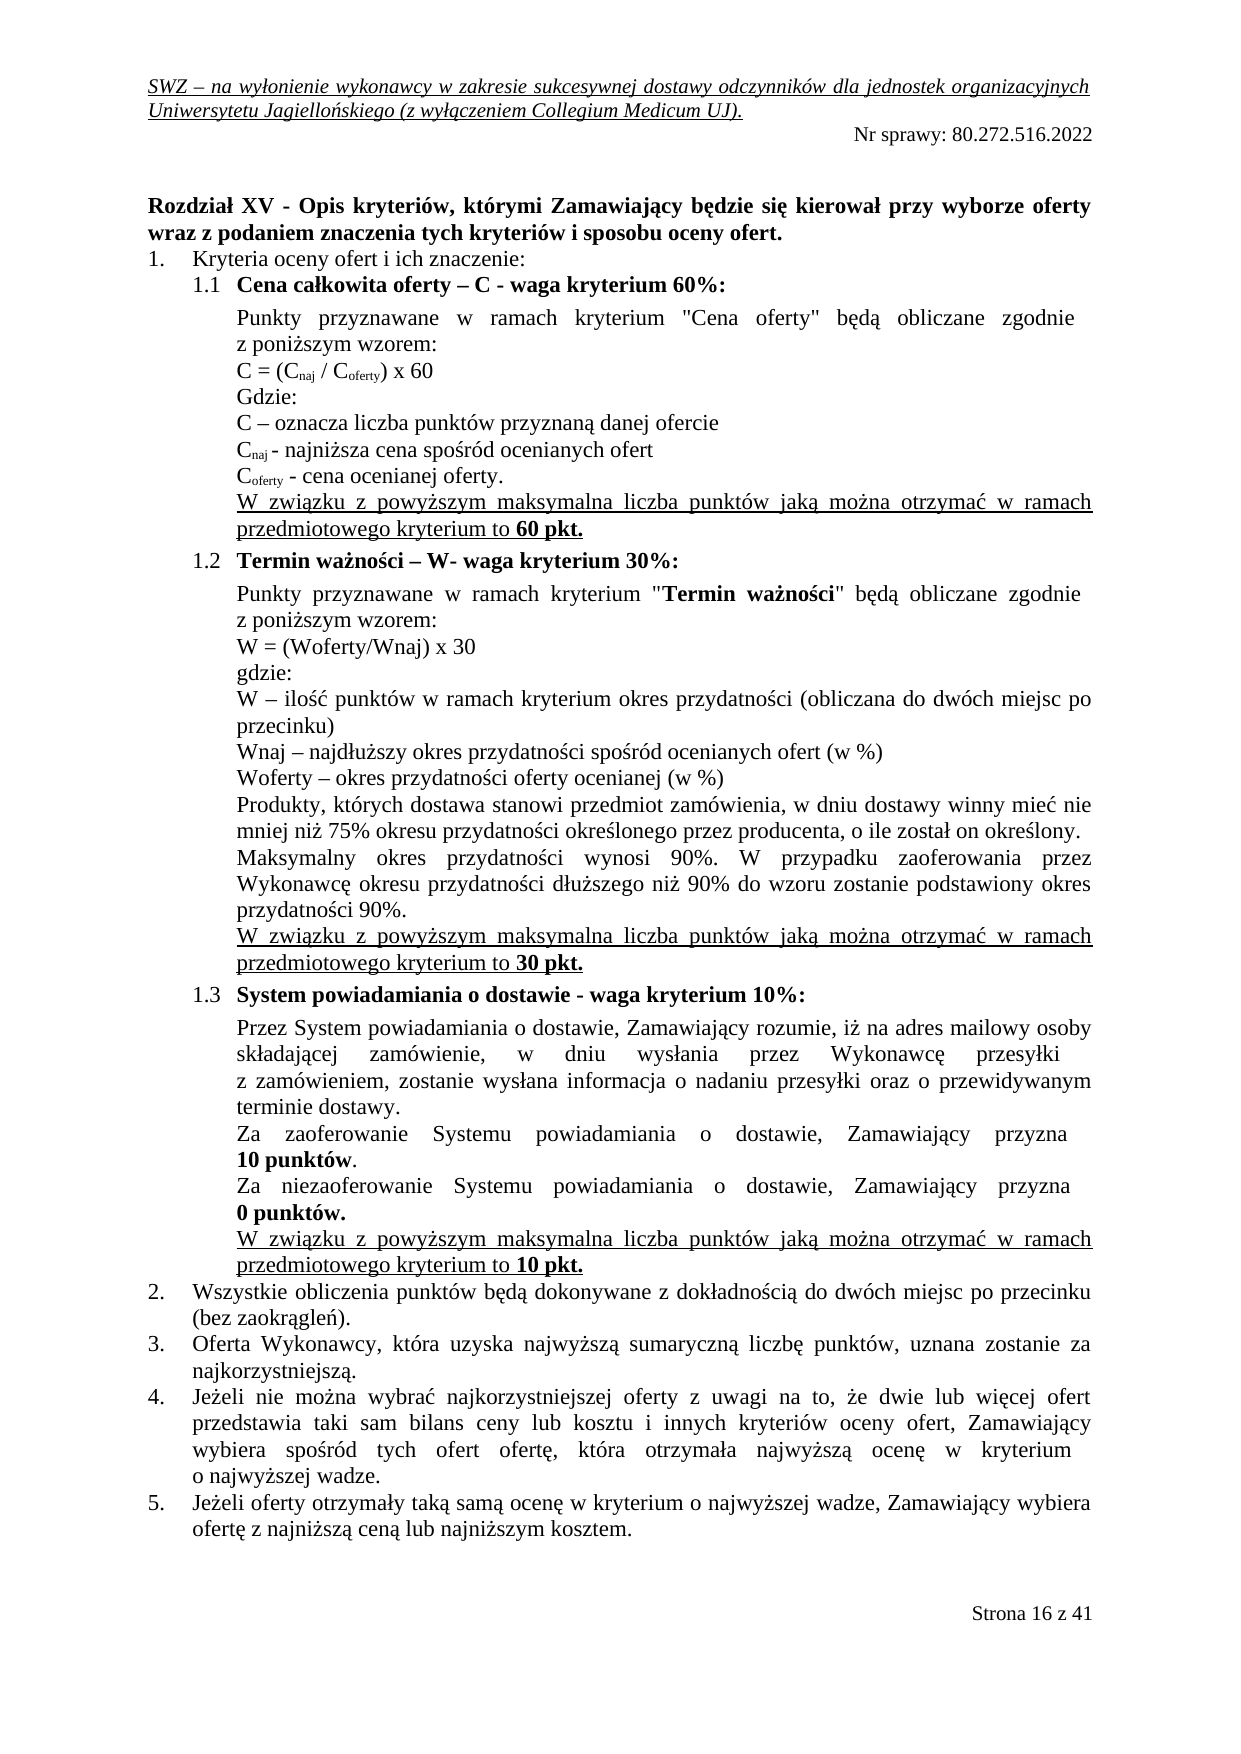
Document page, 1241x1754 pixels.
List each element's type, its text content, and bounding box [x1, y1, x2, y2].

text Maksymalny okres przydatności wynosi 90%. W przypadku zaoferowania przez Wykonawcę okresu przydatności dłuższego niż 90% do wzoru zostanie podstawiony okres przydatności 90%. [236, 843, 1092, 923]
text W związku z powyższym maksymalna liczba punktów jaką można otrzymać w ramach przedmiotowego kryterium to 30 pkt. [236, 946, 1092, 975]
list Kryteria oceny ofert i ich znaczenie: [148, 245, 1092, 271]
list System powiadamiania o dostawie - waga kryterium 10%: [192, 982, 1092, 1008]
text Coferty - cena ocenianej oferty. [236, 462, 1092, 488]
list Wszystkie obliczenia punktów będą dokonywane z dokładnością do dwóch miejsc po przecinku (bez zaokrągleń). [148, 1278, 1092, 1330]
text Punkty przyznawane w ramach kryterium "Termin ważności" będą obliczane zgodnie z poniższym wzorem: [236, 580, 1092, 633]
text Cnaj - najniższa cena spośród ocenianych ofert [236, 436, 1092, 462]
list Jeżeli oferty otrzymały taką samą ocenę w kryterium o najwyższej wadze, Zamawiający wybiera ofertę z najniższą ceną lub najniższym kosztem. [148, 1488, 1092, 1541]
text Za zaoferowanie Systemu powiadamiania o dostawie, Zamawiający przyzna 10 punktów. [236, 1119, 1092, 1172]
list Termin ważności – W- waga kryterium 30%: [192, 547, 1092, 574]
text gdzie: [236, 659, 1092, 685]
text W związku z powyższym maksymalna liczba punktów jaką można otrzymać w ramach przedmiotowego kryterium to 10 pkt. [236, 1225, 1092, 1248]
list Oferta Wykonawcy, która uzyska najwyższą sumaryczną liczbę punktów, uznana zostanie za najkorzystniejszą. [148, 1330, 1092, 1383]
text W związku z powyższym maksymalna liczba punktów jaką można otrzymać w ramach przedmiotowego kryterium to 10 pkt. [236, 1249, 1092, 1278]
text Rozdział XV - Opis kryteriów, którymi Zamawiający będzie się kierował przy wyborze oferty wraz z podaniem znaczenia tych kryteriów i sposobu oceny ofert. [148, 192, 1092, 245]
text Woferty – okres przydatności oferty ocenianej (w %) [236, 764, 1092, 791]
text Za niezaoferowanie Systemu powiadamiania o dostawie, Zamawiający przyzna 0 punktów. [236, 1172, 1092, 1225]
text W – ilość punktów w ramach kryterium okres przydatności (obliczana do dwóch miejsc po przecinku) [236, 685, 1092, 738]
list Jeżeli nie można wybrać najkorzystniejszej oferty z uwagi na to, że dwie lub więcej ofert przedstawia taki sam bilans ceny lub kosztu i innych kryteriów oceny ofert, Zamawiający wybiera spośród tych ofert ofertę, która otrzymała najwyższą ocenę w kryterium o najwyższej wadze. [148, 1383, 1092, 1488]
text W związku z powyższym maksymalna liczba punktów jaką można otrzymać w ramach przedmiotowego kryterium to 30 pkt. [236, 923, 1092, 945]
text C – oznacza liczba punktów przyznaną danej ofercie [236, 409, 1092, 436]
text Punkty przyznawane w ramach kryterium "Cena oferty" będą obliczane zgodnie z poniższym wzorem: [236, 304, 1092, 357]
text W = (Woferty/Wnaj) x 30 [236, 633, 1092, 659]
text W związku z powyższym maksymalna liczba punktów jaką można otrzymać w ramach przedmiotowego kryterium to 60 pkt. [236, 512, 1092, 541]
text Gdzie: [236, 383, 1092, 409]
text Wnaj – najdłuższy okres przydatności spośród ocenianych ofert (w %) [236, 738, 1092, 764]
list Cena całkowita oferty – C - waga kryterium 60%: [192, 271, 1092, 298]
text Produkty, których dostawa stanowi przedmiot zamówienia, w dniu dostawy winny mieć nie mniej niż 75% okresu przydatności określonego przez producenta, o ile został on określony. [236, 791, 1092, 843]
text C = (Cnaj / Coferty) x 60 [236, 357, 1092, 383]
text Przez System powiadamiania o dostawie, Zamawiający rozumie, iż na adres mailowy osoby składającej zamówienie, w dniu wysłania przez Wykonawcę przesyłki z zamówieniem, zostanie wysłana informacja o nadaniu przesyłki oraz o przewidywanym terminie dostawy. [236, 1014, 1092, 1119]
text W związku z powyższym maksymalna liczba punktów jaką można otrzymać w ramach przedmiotowego kryterium to 60 pkt. [236, 488, 1092, 511]
